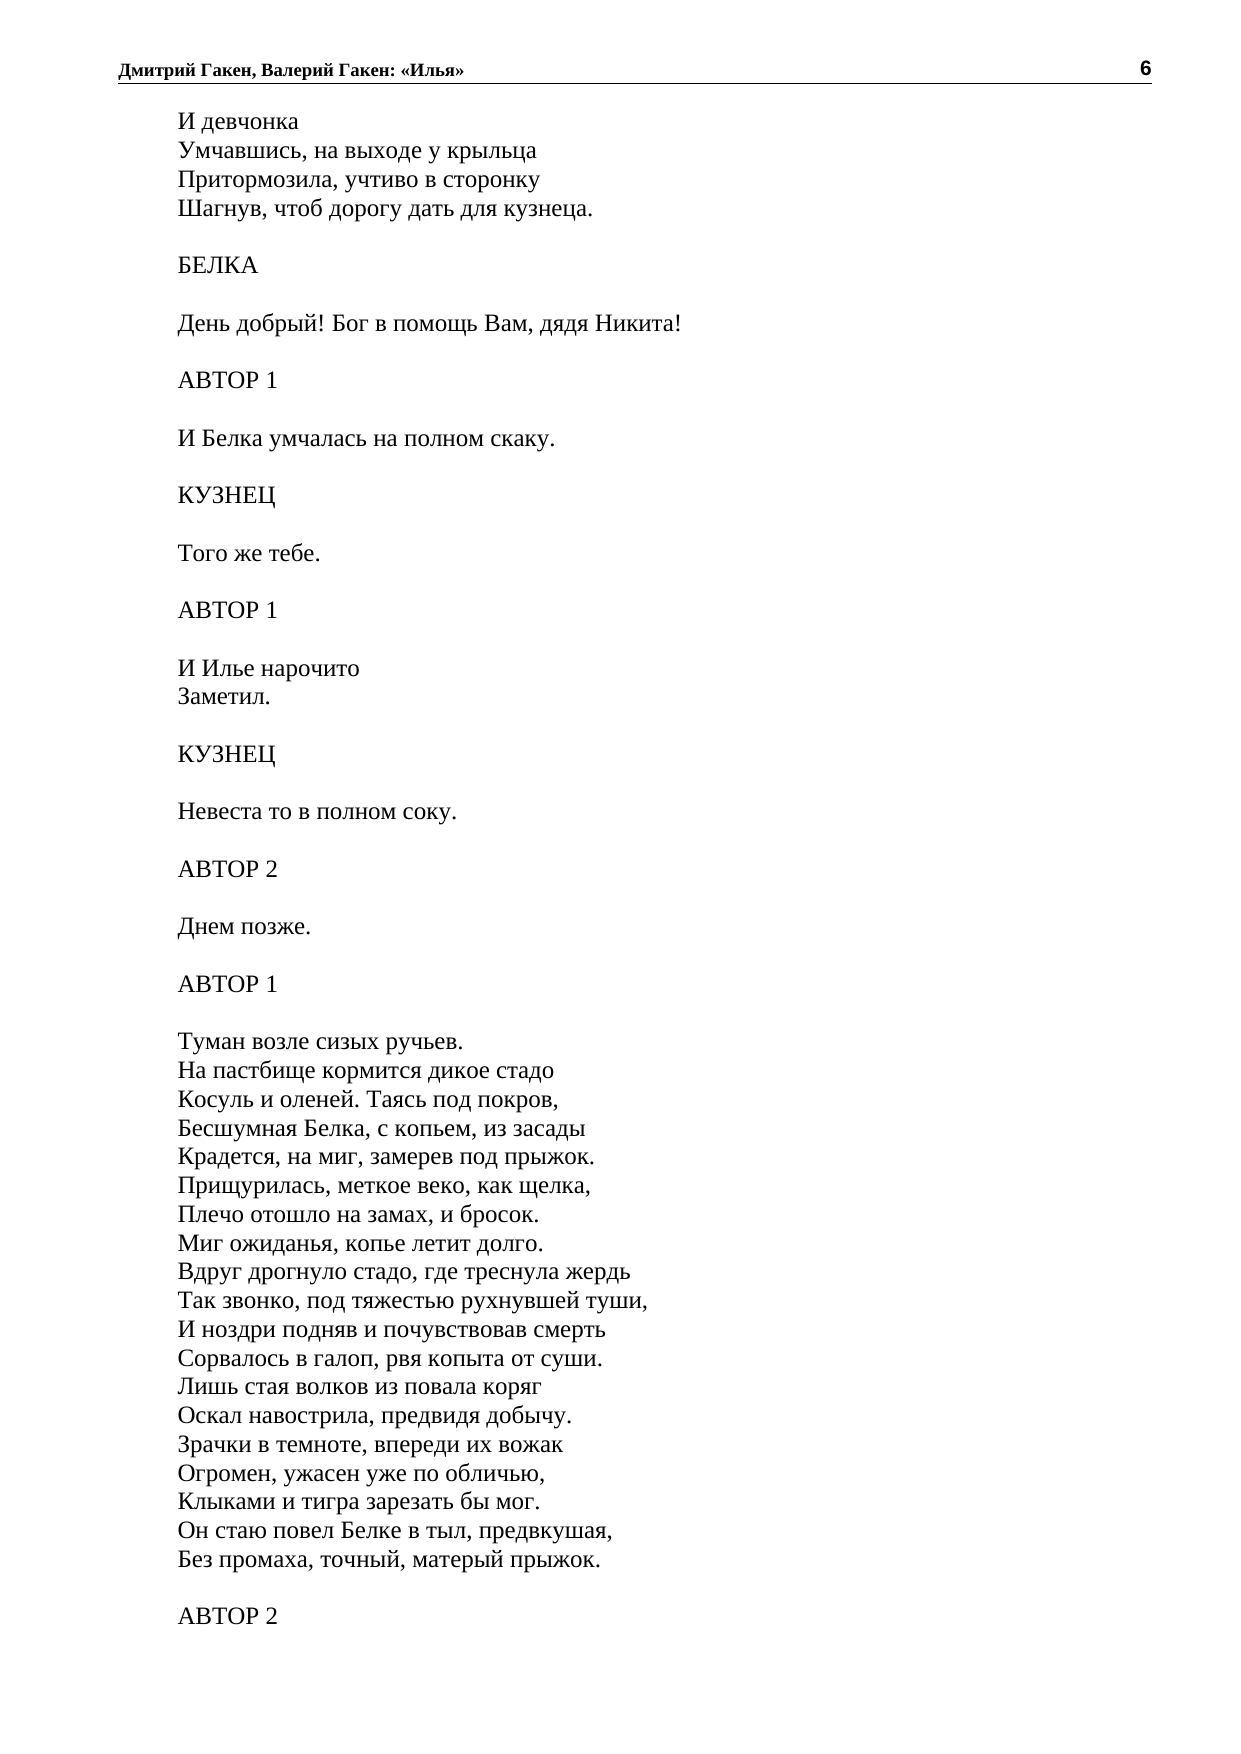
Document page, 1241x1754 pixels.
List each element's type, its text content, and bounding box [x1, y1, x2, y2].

text Вдруг дрогнуло стадо, где треснула жердь [118, 1256, 1152, 1285]
text Бесшумная Белка, с копьем, из засады [118, 1113, 1152, 1141]
text И ноздри подняв и почувствовав смерть [118, 1314, 1152, 1343]
text Без промаха, точный, матерый прыжок. [118, 1544, 1152, 1573]
text Шагнув, чтоб дорогу дать для кузнеца. [118, 193, 1152, 221]
text Крадется, на миг, замерев под прыжок. [118, 1141, 1152, 1170]
text Так звонко, под тяжестью рухнувшей туши, [118, 1285, 1152, 1314]
text Плечо отошло на замах, и бросок. [118, 1199, 1152, 1228]
text Умчавшись, на выходе у крыльца [118, 135, 1152, 164]
text И Илье нарочито [118, 653, 1152, 681]
text И Белка умчалась на полном скаку. [118, 423, 1152, 451]
text Туман возле сизых ручьев. [118, 1026, 1152, 1055]
text КУЗНЕЦ [118, 480, 1152, 509]
text Заметил. [118, 681, 1152, 710]
text Невеста то в полном соку. [118, 796, 1152, 825]
text АВТОР 2 [118, 854, 1152, 883]
text Прищурилась, меткое веко, как щелка, [118, 1170, 1152, 1199]
text Огромен, ужасен уже по обличью, [118, 1458, 1152, 1486]
text Косуль и оленей. Таясь под покров, [118, 1084, 1152, 1113]
text КУЗНЕЦ [118, 739, 1152, 768]
text Клыками и тигра зарезать бы мог. [118, 1486, 1152, 1515]
text АВТОР 1 [118, 595, 1152, 624]
text Сорвалось в галоп, рвя копыта от суши. [118, 1343, 1152, 1371]
text Миг ожиданья, копье летит долго. [118, 1228, 1152, 1256]
text БЕЛКА [118, 250, 1152, 279]
text Он стаю повел Белке в тыл, предвкушая, [118, 1515, 1152, 1544]
text АВТОР 1 [118, 969, 1152, 998]
text Лишь стая волков из повала коряг [118, 1371, 1152, 1400]
text Притормозила, учтиво в сторонку [118, 164, 1152, 193]
text Того же тебе. [118, 538, 1152, 566]
text И девчонка [118, 106, 1152, 135]
text На пастбище кормится дикое стадо [118, 1055, 1152, 1084]
text Днем позже. [118, 911, 1152, 940]
text АВТОР 1 [118, 365, 1152, 394]
text Зрачки в темноте, впереди их вожак [118, 1429, 1152, 1458]
text Оскал навострила, предвидя добычу. [118, 1400, 1152, 1429]
text АВТОР 2 [118, 1601, 1152, 1630]
text День добрый! Бог в помощь Вам, дядя Никита! [118, 308, 1152, 336]
